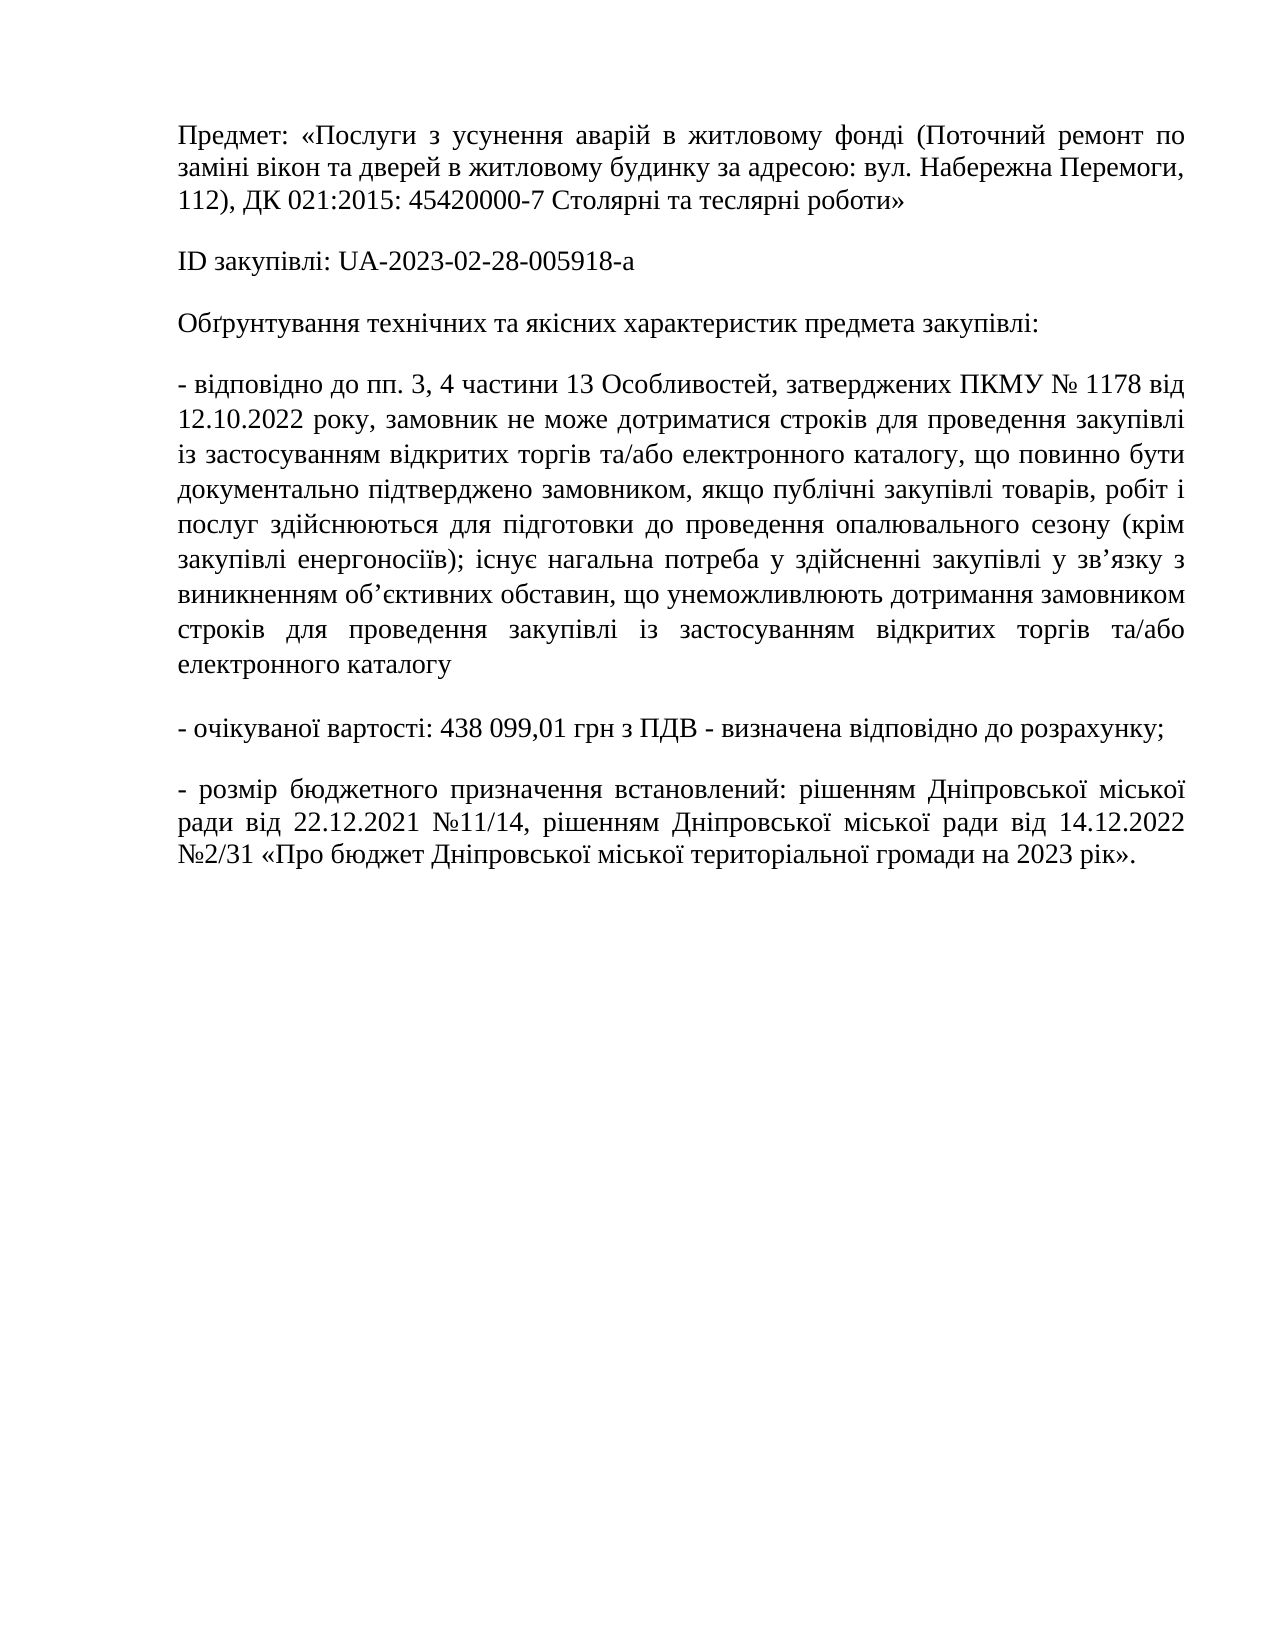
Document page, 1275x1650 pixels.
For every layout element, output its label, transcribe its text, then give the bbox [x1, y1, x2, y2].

text - розмір бюджетного призначення встановлений: рішенням Дніпровської міської ради від 22.12.2021 №11/14, рішенням Дніпровської міської ради від 14.12.2022 №2/31 «Про бюджет Дніпровської міської територіальної громади на 2023 рік». [177, 772, 1186, 869]
text Обґрунтування технічних та якісних характеристик предмета закупівлі: [177, 306, 1186, 338]
text Предмет: «Послуги з усунення аварій в житловому фонді (Поточний ремонт по заміні вікон та дверей в житловому будинку за адресою: вул. Набережна Перемоги, 112), ДК 021:2015: 45420000-7 Столярні та теслярні роботи» [177, 118, 1186, 215]
text - відповідно до пп. 3, 4 частини 13 Особливостей, затверджених ПКМУ № 1178 від 12.10.2022 року, замовник не може дотриматися строків для проведення закупівлі із застосуванням відкритих торгів та/або електронного каталогу, що повинно бути документально підтверджено замовником, якщо публічні закупівлі товарів, робіт і послуг здійснюються для підготовки до проведення опалювального сезону (крім закупівлі енергоносіїв); існує нагальна потреба у здійсненні закупівлі у зв’язку з виникненням об’єктивних обставин, що унеможливлюють дотримання замовником строків для проведення закупівлі із застосуванням відкритих торгів та/або електронного каталогу [177, 368, 1186, 679]
text ID закупівлі: UA-2023-02-28-005918-a [177, 244, 1186, 277]
text - очікуваної вартості: 438 099,01 грн з ПДВ - визначена відповідно до розрахунку; [177, 711, 1186, 743]
